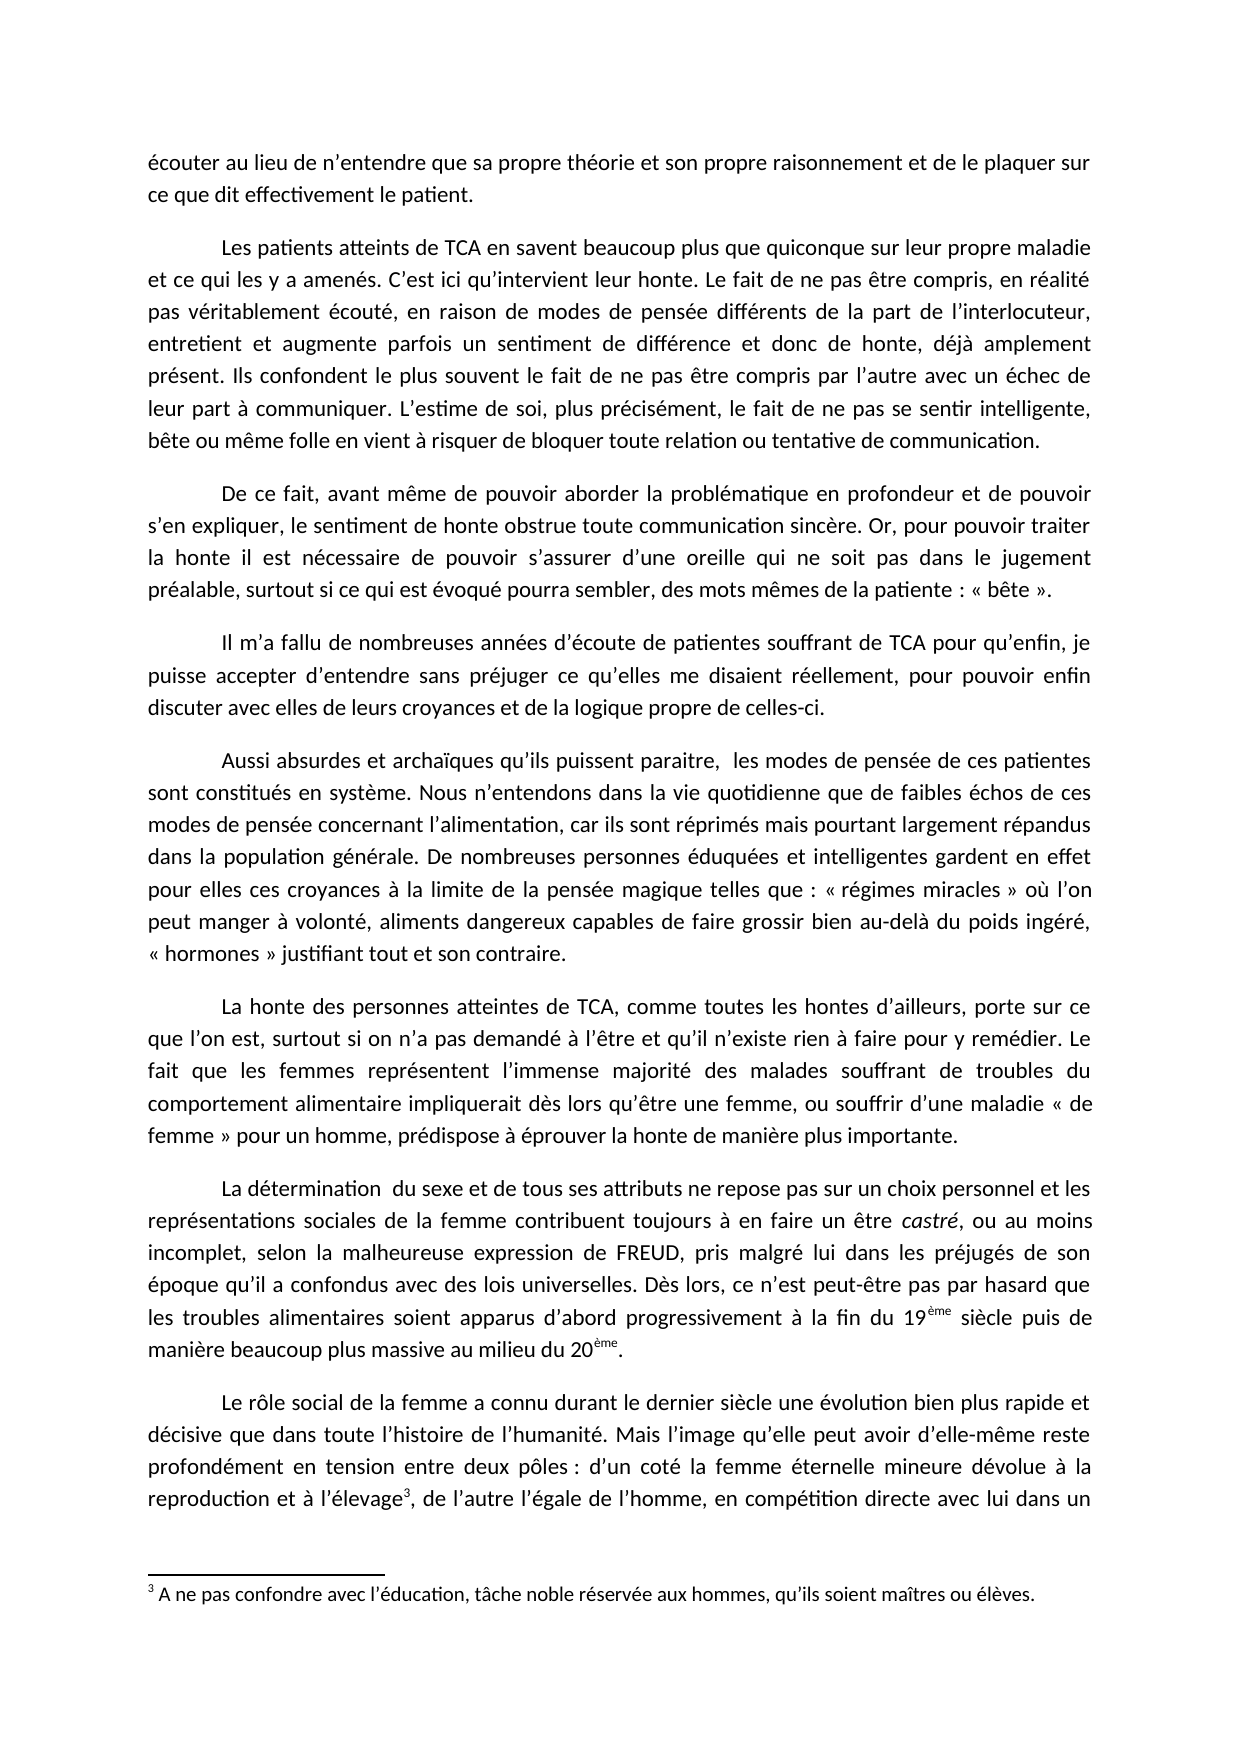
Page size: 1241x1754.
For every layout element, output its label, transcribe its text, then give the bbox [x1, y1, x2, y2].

text Les patients atteints de TCA en savent beaucoup plus que quiconque sur leur propre maladie et ce qui les y a amenés. C’est ici qu’intervient leur honte. Le fait de ne pas être compris, en réalité pas véritablement écouté, en raison de modes de pensée différents de la part de l’interlocuteur, entretient et augmente parfois un sentiment de différence et donc de honte, déjà amplement présent. Ils confondent le plus souvent le fait de ne pas être compris par l’autre avec un échec de leur part à communiquer. L’estime de soi, plus précisément, le fait de ne pas se sentir intelligente, bête ou même folle en vient à risquer de bloquer toute relation ou tentative de communication. [148, 233, 1093, 454]
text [148, 148, 1093, 208]
text La honte des personnes atteintes de TCA, comme toutes les hontes d’ailleurs, porte sur ce que l’on est, surtout si on n’a pas demandé à l’être et qu’il n’existe rien à faire pour y remédier. Le fait que les femmes représentent l’immense majorité des malades souffrant de troubles du comportement alimentaire impliquerait dès lors qu’être une femme, ou souffrir d’une maladie « de femme » pour un homme, prédispose à éprouver la honte de manière plus importante. [148, 992, 1093, 1149]
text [148, 1388, 1093, 1512]
text Aussi absurdes et archaïques qu’ils puissent paraitre, les modes de pensée de ces patientes sont constitués en système. Nous n’entendons dans la vie quotidienne que de faibles échos de ces modes de pensée concernant l’alimentation, car ils sont réprimés mais pourtant largement répandus dans la population générale. De nombreuses personnes éduquées et intelligentes gardent en effet pour elles ces croyances à la limite de la pensée magique telles que : « régimes miracles » où l’on peut manger à volonté, aliments dangereux capables de faire grossir bien au-delà du poids ingéré, « hormones » justifiant tout et son contraire. [148, 746, 1093, 967]
text La détermination du sexe et de tous ses attributs ne repose pas sur un choix personnel et les représentations sociales de la femme contribuent toujours à en faire un être castré, ou au moins incomplet, selon la malheureuse expression de FREUD, pris malgré lui dans les préjugés de son époque qu’il a confondus avec des lois universelles. Dès lors, ce n’est peut-être pas par hasard que les troubles alimentaires soient apparus d’abord progressivement à la fin du 19ème siècle puis de manière beaucoup plus massive au milieu du 20ème. [148, 1174, 1093, 1363]
text Il m’a fallu de nombreuses années d’écoute de patientes souffrant de TCA pour qu’enfin, je puisse accepter d’entendre sans préjuger ce qu’elles me disaient réellement, pour pouvoir enfin discuter avec elles de leurs croyances et de la logique propre de celles-ci. [148, 628, 1093, 721]
text De ce fait, avant même de pouvoir aborder la problématique en profondeur et de pouvoir s’en expliquer, le sentiment de honte obstrue toute communication sincère. Or, pour pouvoir traiter la honte il est nécessaire de pouvoir s’assurer d’une oreille qui ne soit pas dans le jugement préalable, surtout si ce qui est évoqué pourra sembler, des mots mêmes de la patiente : « bête ». [148, 479, 1093, 603]
